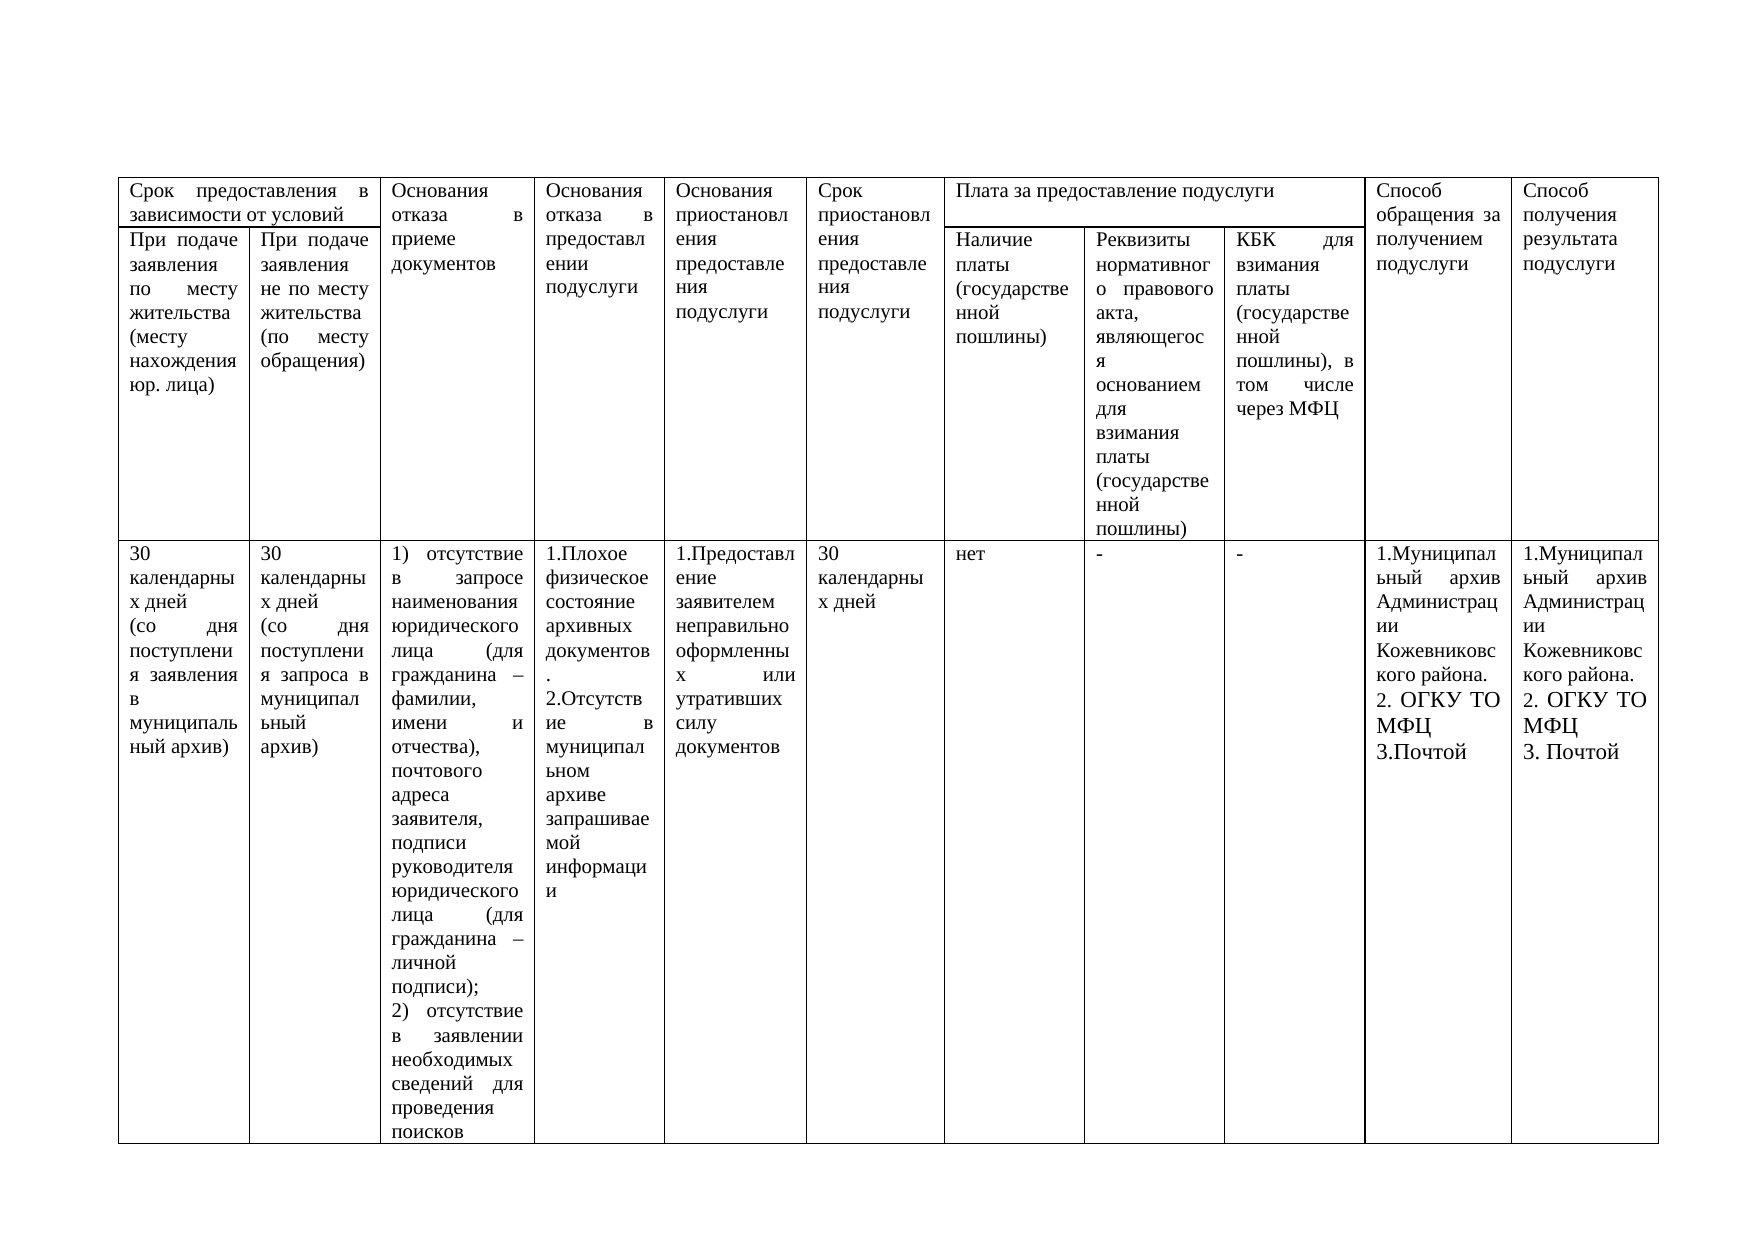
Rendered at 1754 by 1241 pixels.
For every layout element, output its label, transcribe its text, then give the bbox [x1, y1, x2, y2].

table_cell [665, 541, 806, 1143]
table_header Основания отказа в приеме документов [381, 178, 534, 540]
table_cell 30 календарных дней [807, 541, 944, 1143]
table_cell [250, 541, 380, 1143]
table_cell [381, 541, 534, 1143]
table_cell Реквизиты нормативного правового акта, являющегося основанием для взимания платы (государственной пошлины) [1085, 228, 1224, 540]
table_cell Наличие платы (государственной пошлины) [945, 228, 1084, 540]
table_header Основания отказа в предоставлении подуслуги [535, 178, 664, 540]
table_header Способ обращения за получением подуслуги [1366, 178, 1511, 540]
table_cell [119, 541, 249, 1143]
table_cell нет [945, 541, 1084, 1143]
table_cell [1366, 541, 1511, 1143]
table_header Плата за предоставление подуслуги [945, 178, 1364, 226]
table_cell КБК для взимания платы (государственной пошлины), в том числе через МФЦ [1225, 228, 1364, 540]
table_header Способ получения результата подуслуги [1512, 178, 1658, 540]
table_cell - [1225, 541, 1364, 1143]
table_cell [1512, 541, 1658, 1143]
table_cell - [1085, 541, 1224, 1143]
table_header Основания приостановления предоставления подуслуги [665, 178, 806, 540]
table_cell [535, 541, 664, 1143]
table_header Срок предоставления в зависимости от условий [119, 178, 380, 226]
table_cell При подаче заявления не по месту жительства (по месту обращения) [250, 228, 380, 540]
table_cell При подаче заявления по месту жительства (месту нахождения юр. лица) [119, 228, 249, 540]
table_header Срок приостановления предоставления подуслуги [807, 178, 944, 540]
